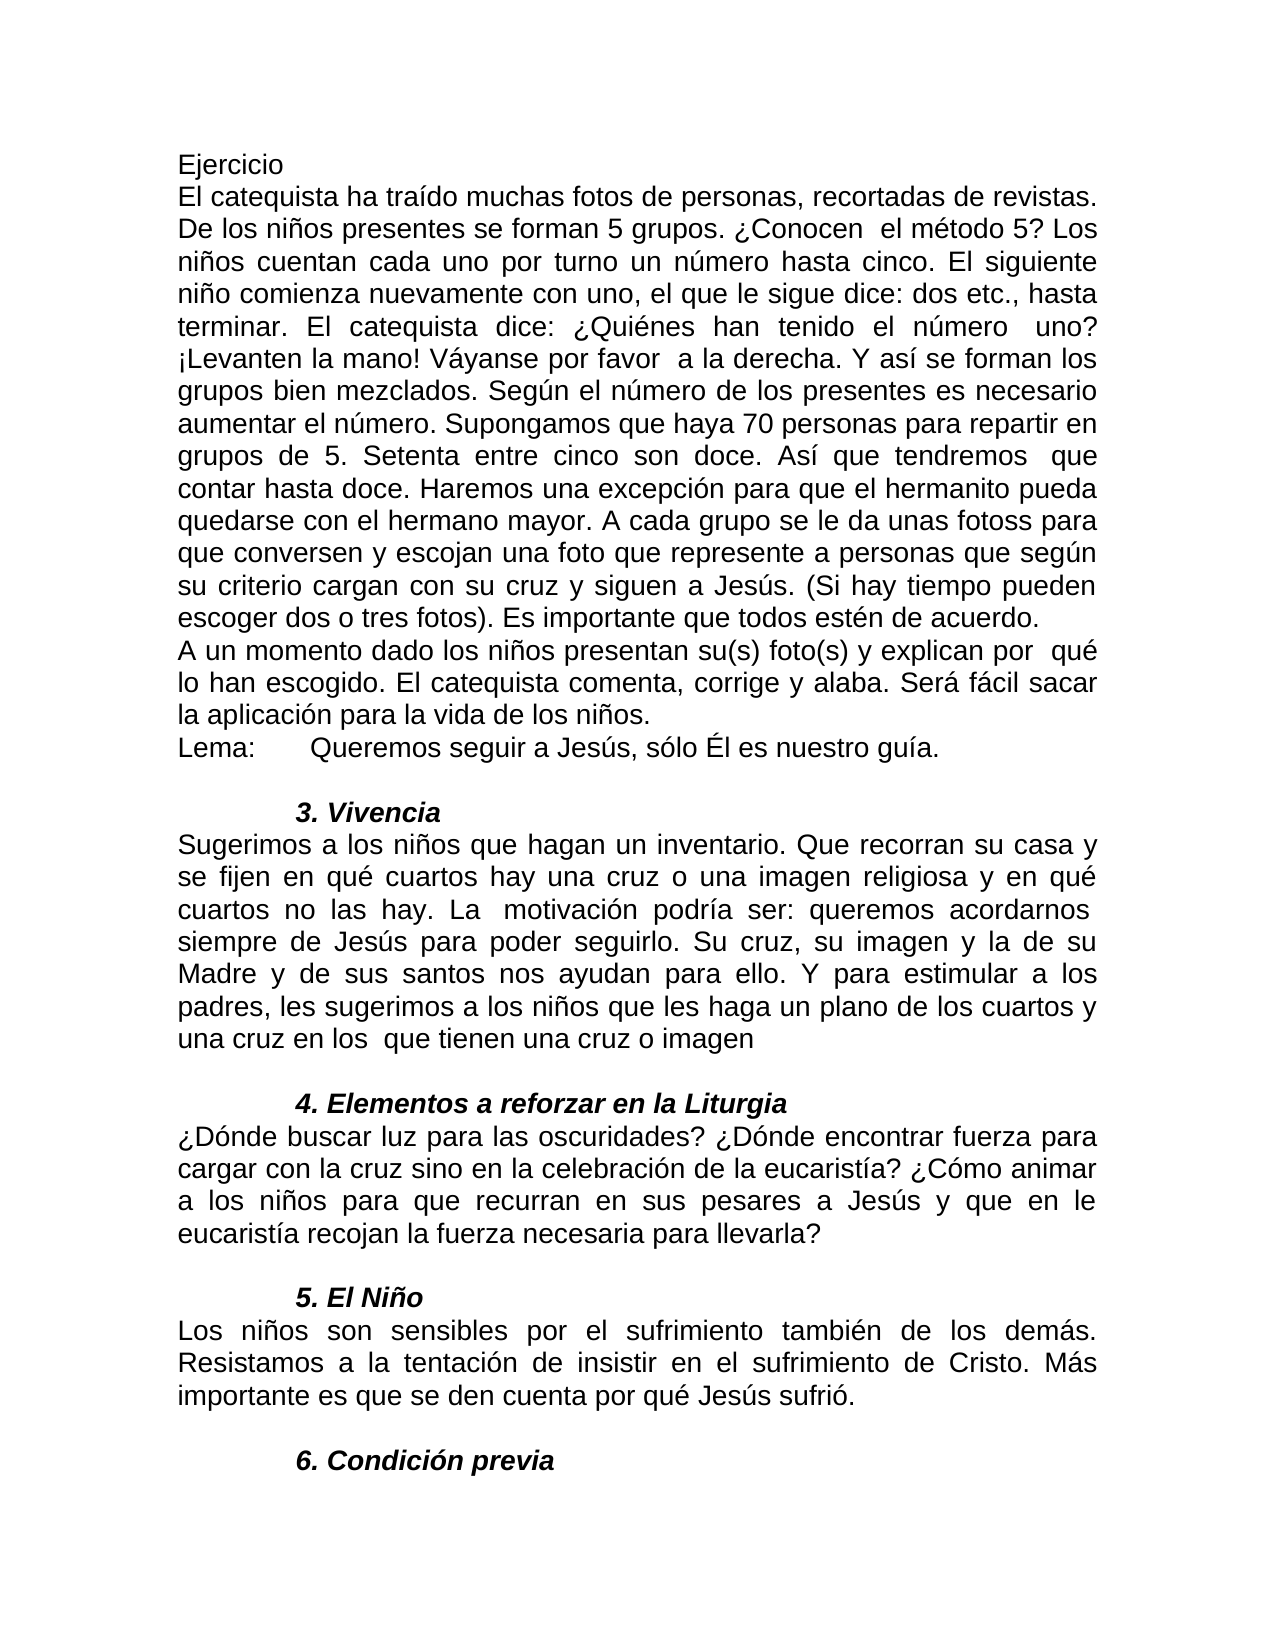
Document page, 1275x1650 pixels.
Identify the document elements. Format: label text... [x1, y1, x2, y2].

text 6. Condición previa [295, 1443, 980, 1476]
text 4. Elementos a reforzar en la Liturgia [295, 1087, 980, 1119]
text A un momento dado los niños presentan su(s) foto(s) y explican por qué lo han escogido. El catequista comenta, corrige y alaba. Será fácil sacar la aplicación para la vida de los niños. [177, 633, 1098, 731]
text Ejercicio [177, 148, 1098, 180]
text Lema: Queremos seguir a Jesús, sólo Él es nuestro guía. [177, 731, 1098, 763]
text ¿Dónde buscar luz para las oscuridades? ¿Dónde encontrar fuerza para cargar con la cruz sino en la celebración de la eucaristía? ¿Cómo animar a los niños para que recurran en sus pesares a Jesús y que en le eucaristía recojan la fuerza necesaria para llevarla? [177, 1119, 1098, 1249]
text 5. El Niño [295, 1281, 980, 1314]
text Los niños son sensibles por el sufrimiento también de los demás. Resistamos a la tentación de insistir en el sufrimiento de Cristo. Más importante es que se den cuenta por qué Jesús sufrió. [177, 1314, 1098, 1411]
text El catequista ha traído muchas fotos de personas, recortadas de revistas. De los niños presentes se forman 5 grupos. ¿Conocen el método 5? Los niños cuentan cada uno por turno un número hasta cinco. El siguiente niño comienza nuevamente con uno, el que le sigue dice: dos etc., hasta terminar. El catequista dice: ¿Quiénes han tenido el número uno? ¡Levanten la mano! Váyanse por favor a la derecha. Y así se forman los grupos bien mezclados. Según el número de los presentes es necesario aumentar el número. Supongamos que haya 70 personas para repartir en grupos de 5. Setenta entre cinco son doce. Así que tendremos que contar hasta doce. Haremos una excepción para que el hermanito pueda quedarse con el hermano mayor. A cada grupo se le da unas fotoss para que conversen y escojan una foto que represente a personas que según su criterio cargan con su cruz y siguen a Jesús. (Si hay tiempo pueden escoger dos o tres fotos). Es importante que todos estén de acuerdo. [177, 180, 1098, 633]
text Sugerimos a los niños que hagan un inventario. Que recorran su casa y se fijen en qué cuartos hay una cruz o una imagen religiosa y en qué cuartos no las hay. La motivación podría ser: queremos acordarnos siempre de Jesús para poder seguirlo. Su cruz, su imagen y la de su Madre y de sus santos nos ayudan para ello. Y para estimular a los padres, les sugerimos a los niños que les haga un plano de los cuartos y una cruz en los que tienen una cruz o imagen [177, 828, 1098, 1055]
text 3. Vivencia [295, 796, 980, 828]
